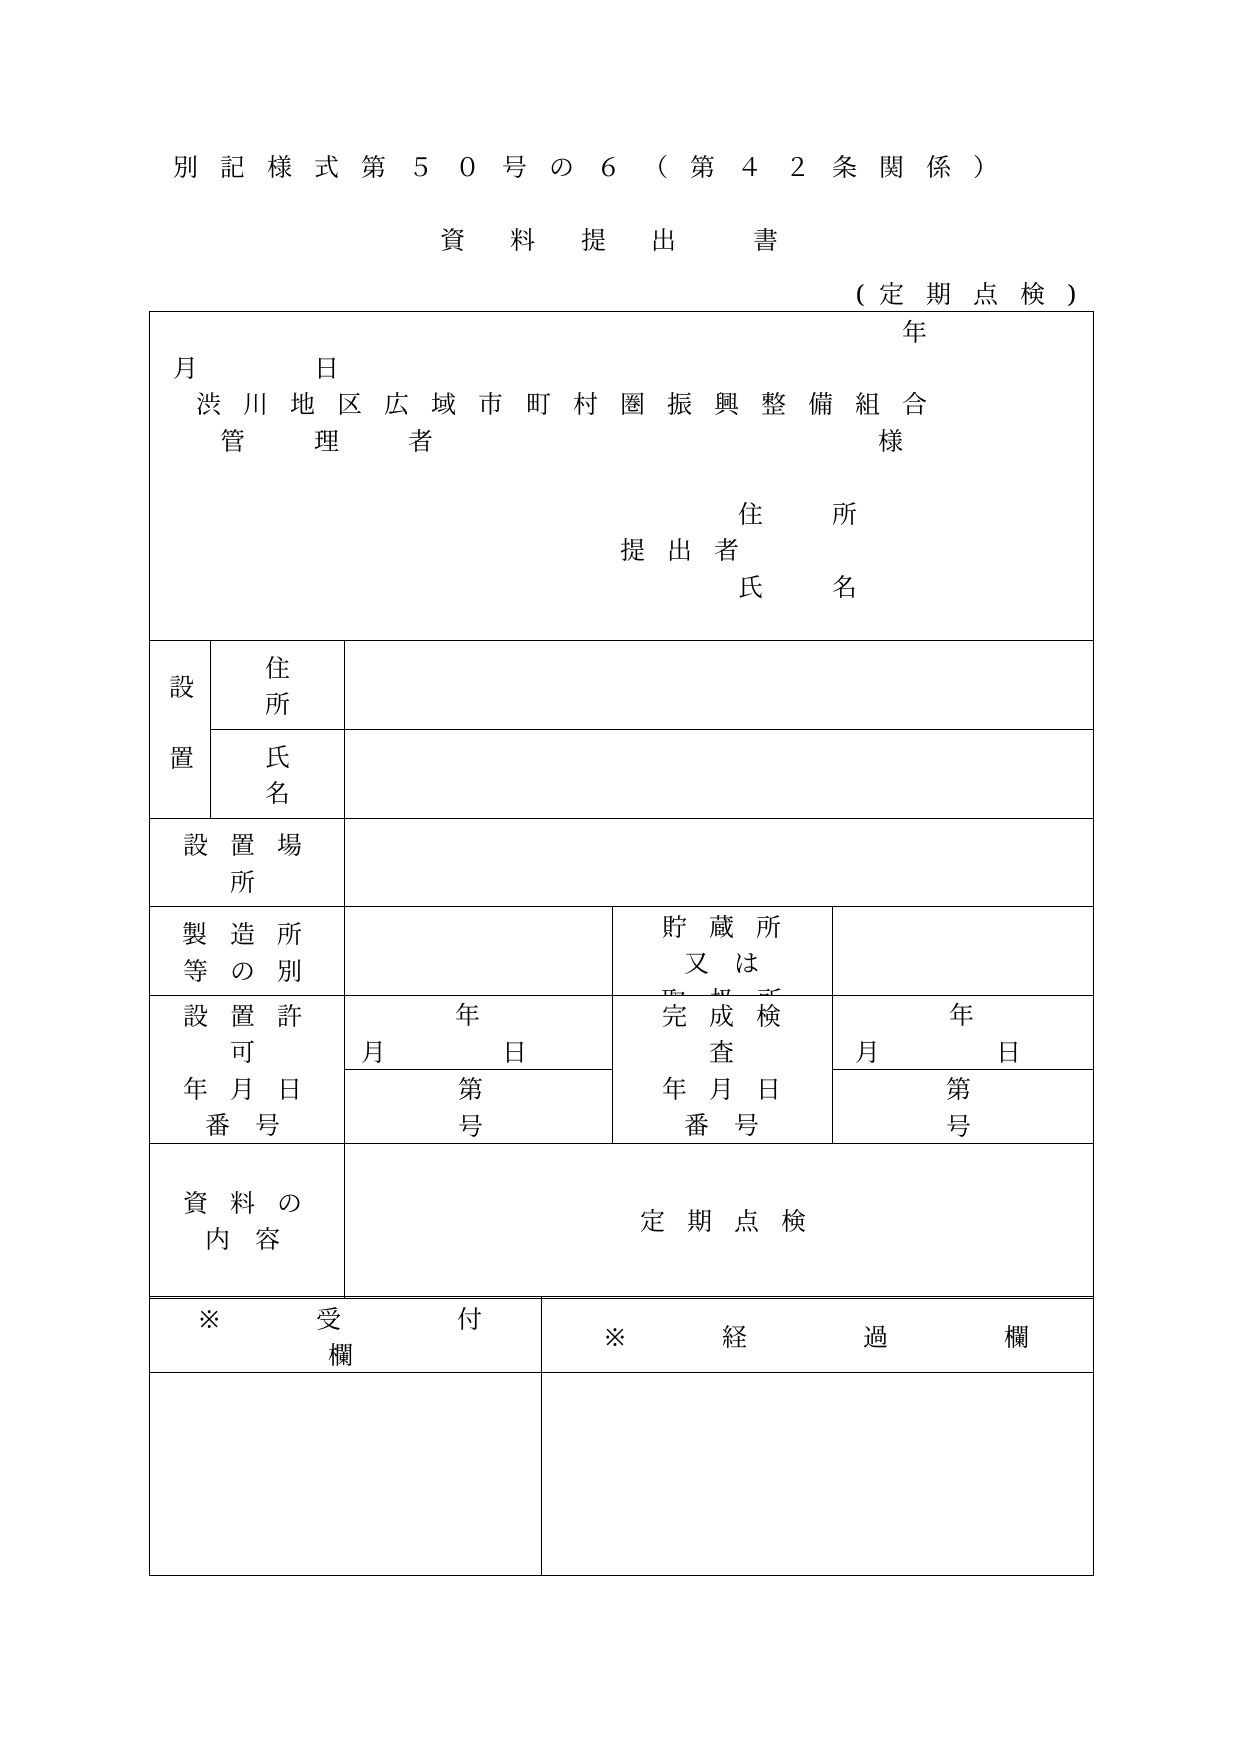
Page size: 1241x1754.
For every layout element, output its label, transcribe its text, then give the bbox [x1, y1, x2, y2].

table_cell [345, 730, 1093, 817]
table_cell 氏 名 [211, 730, 344, 817]
table_cell 第 号 [345, 1070, 612, 1143]
table_cell 設置許可 年月日番号 [150, 996, 344, 1143]
table_cell [833, 907, 1093, 995]
table_header 年 月 日 渋川地区広域市町村圏振興整備組合 管 理 者 様 住 所 提出者 氏 名 [150, 312, 1093, 640]
table_cell 年 月 日 [833, 996, 1093, 1069]
table_cell [345, 819, 1093, 906]
table_cell 資料の内容 [150, 1144, 344, 1296]
table_cell [542, 1373, 1093, 1575]
table_cell 設 置 者 [150, 641, 210, 817]
table_cell ※ 受 付 欄 [150, 1299, 541, 1372]
text 別記様式第５０号の６（第４２条関係） [149, 148, 1091, 184]
table_cell 住 所 [211, 641, 344, 729]
table_cell ※ 経 過 欄 [542, 1299, 1093, 1372]
table_cell [345, 641, 1093, 729]
table_cell 年 月 日 [345, 996, 612, 1069]
table_cell 製造所等の別 [150, 907, 344, 995]
table_cell [150, 1373, 541, 1575]
table_cell [345, 907, 612, 995]
table_cell 第 号 [833, 1070, 1093, 1143]
table_cell 定期点検 [345, 1144, 1093, 1296]
text (定期点検) [149, 274, 1091, 311]
table_cell 完成検査 年月日番号 [613, 996, 832, 1143]
subtitle 資料提出書 [149, 220, 1091, 257]
table_cell 貯蔵所又は 取扱所の区分 [613, 907, 832, 995]
table_cell 設置場所 [150, 819, 344, 906]
